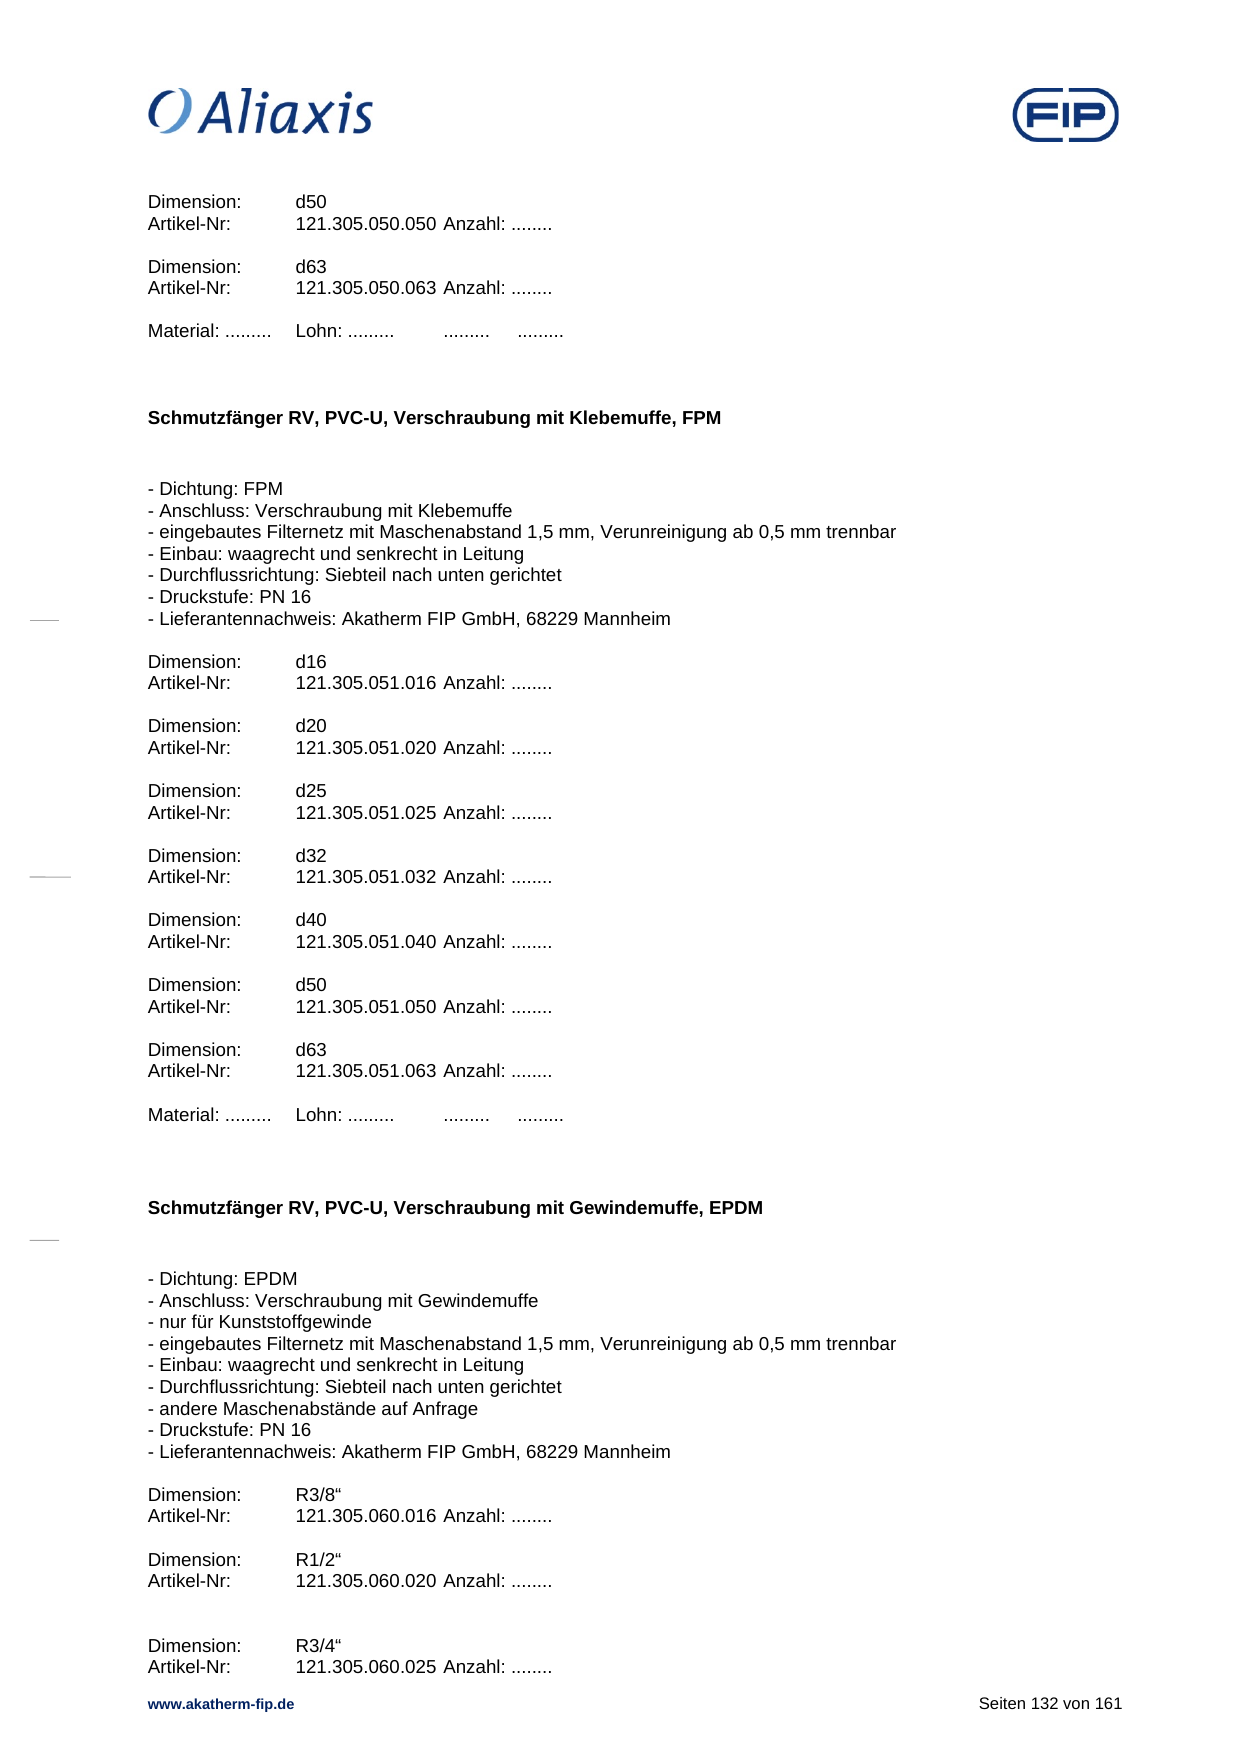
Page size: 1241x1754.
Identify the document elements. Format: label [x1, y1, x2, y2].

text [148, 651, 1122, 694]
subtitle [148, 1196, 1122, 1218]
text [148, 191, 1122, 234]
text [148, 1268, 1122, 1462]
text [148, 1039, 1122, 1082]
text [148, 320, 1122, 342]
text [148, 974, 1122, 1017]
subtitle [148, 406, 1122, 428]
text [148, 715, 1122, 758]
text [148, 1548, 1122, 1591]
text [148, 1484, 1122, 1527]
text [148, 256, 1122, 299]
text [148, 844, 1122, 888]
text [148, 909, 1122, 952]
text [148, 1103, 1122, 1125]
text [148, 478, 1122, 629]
picture [148, 88, 373, 134]
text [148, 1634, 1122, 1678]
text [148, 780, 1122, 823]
picture [1012, 88, 1119, 142]
